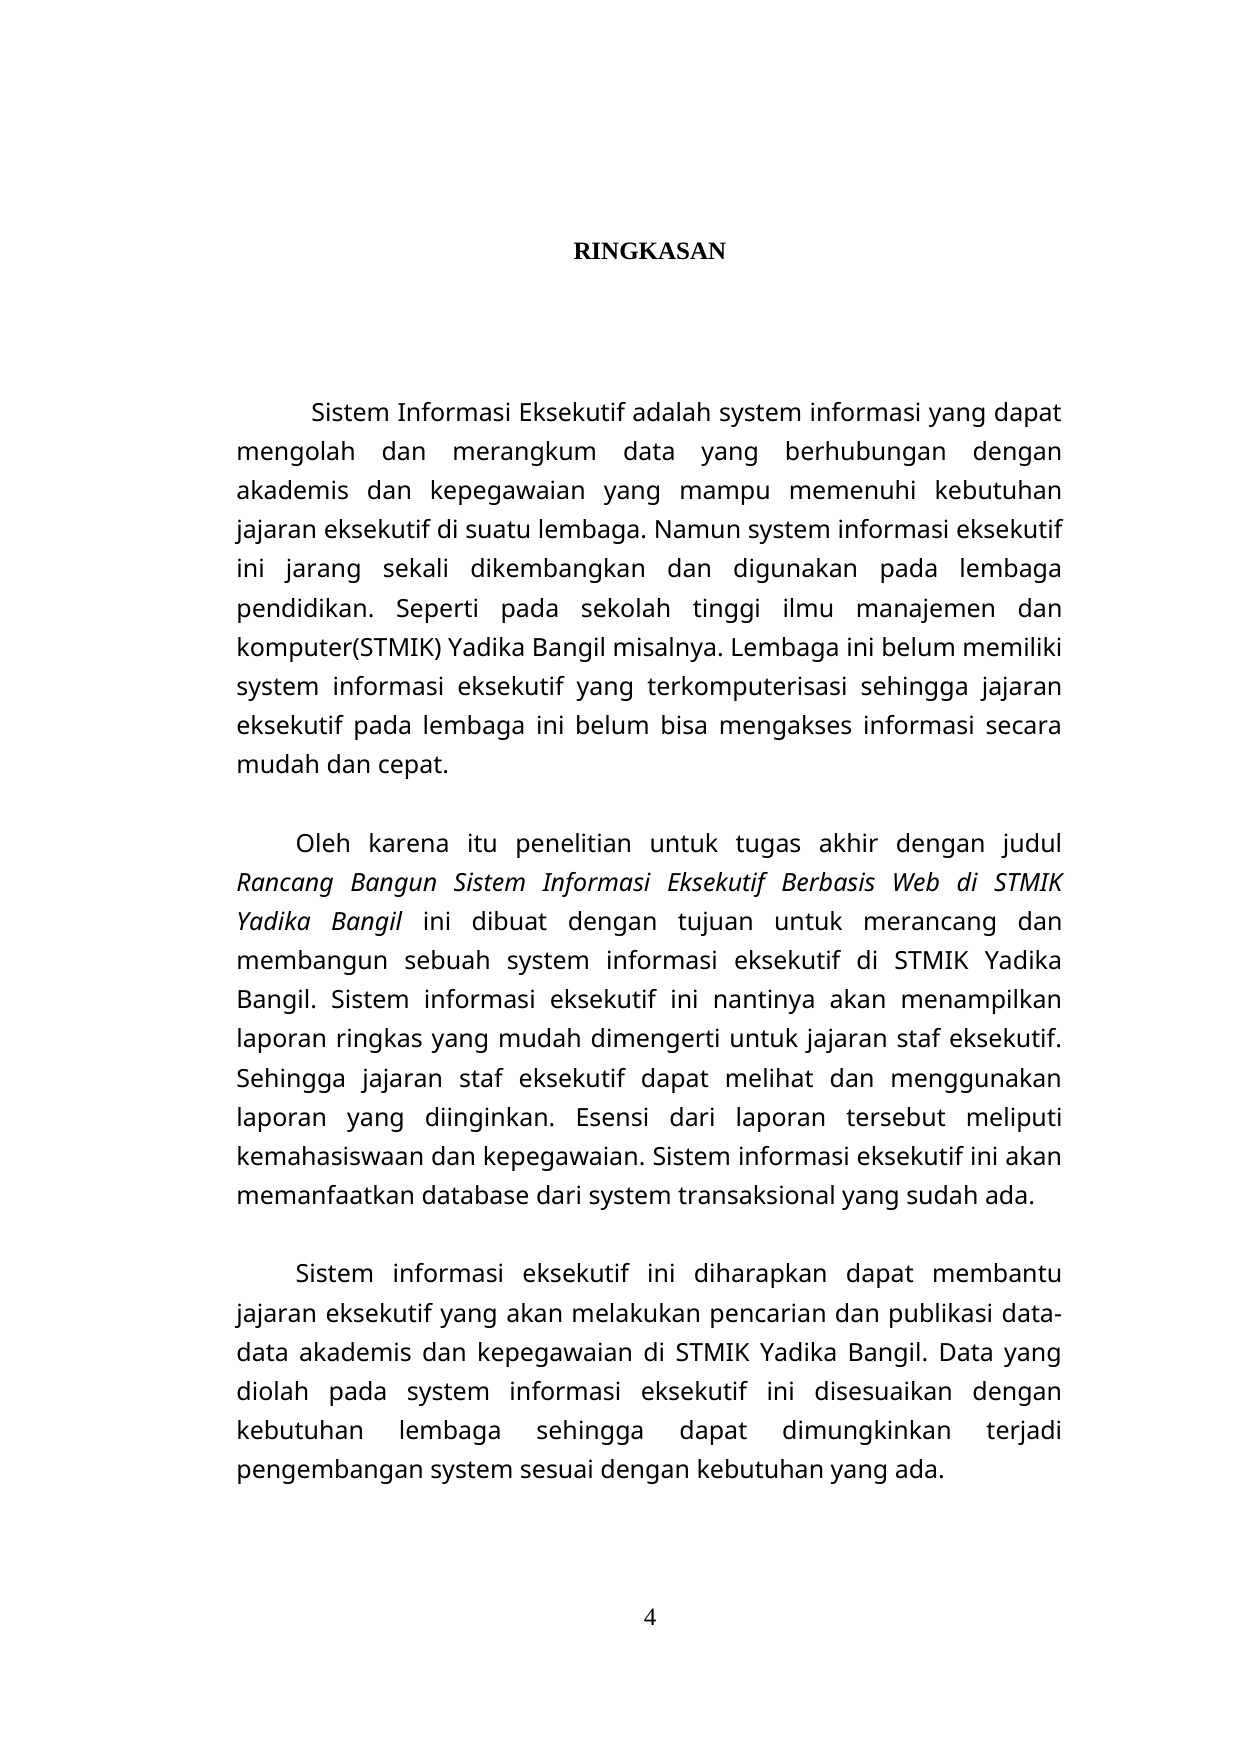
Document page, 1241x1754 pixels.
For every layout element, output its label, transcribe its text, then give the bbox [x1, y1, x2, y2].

text RINGKASAN [236, 236, 1063, 265]
text Sistem Informasi Eksekutif adalah system informasi yang dapat mengolah dan merangkum data yang berhubungan dengan akademis dan kepegawaian yang mampu memenuhi kebutuhan jajaran eksekutif di suatu lembaga. Namun system informasi eksekutif ini jarang sekali dikembangkan dan digunakan pada lembaga pendidikan. Seperti pada sekolah tinggi ilmu manajemen dan komputer(STMIK) Yadika Bangil misalnya. Lembaga ini belum memiliki system informasi eksekutif yang terkomputerisasi sehingga jajaran eksekutif pada lembaga ini belum bisa mengakses informasi secara mudah dan cepat. [236, 394, 1063, 781]
text Sistem informasi eksekutif ini diharapkan dapat membantu jajaran eksekutif yang akan melakukan pencarian dan publikasi data-data akademis dan kepegawaian di STMIK Yadika Bangil. Data yang diolah pada system informasi eksekutif ini disesuaikan dengan kebutuhan lembaga sehingga dapat dimungkinkan terjadi pengembangan system sesuai dengan kebutuhan yang ada. [236, 1256, 1063, 1486]
text Oleh karena itu penelitian untuk tugas akhir dengan judul Rancang Bangun Sistem Informasi Eksekutif Berbasis Web di STMIK Yadika Bangil ini dibuat dengan tujuan untuk merancang dan membangun sebuah system informasi eksekutif di STMIK Yadika Bangil. Sistem informasi eksekutif ini nantinya akan menampilkan laporan ringkas yang mudah dimengerti untuk jajaran staf eksekutif. Sehingga jajaran staf eksekutif dapat melihat dan menggunakan laporan yang diinginkan. Esensi dari laporan tersebut meliputi kemahasiswaan dan kepegawaian. Sistem informasi eksekutif ini akan memanfaatkan database dari system transaksional yang sudah ada. [236, 825, 1063, 1212]
